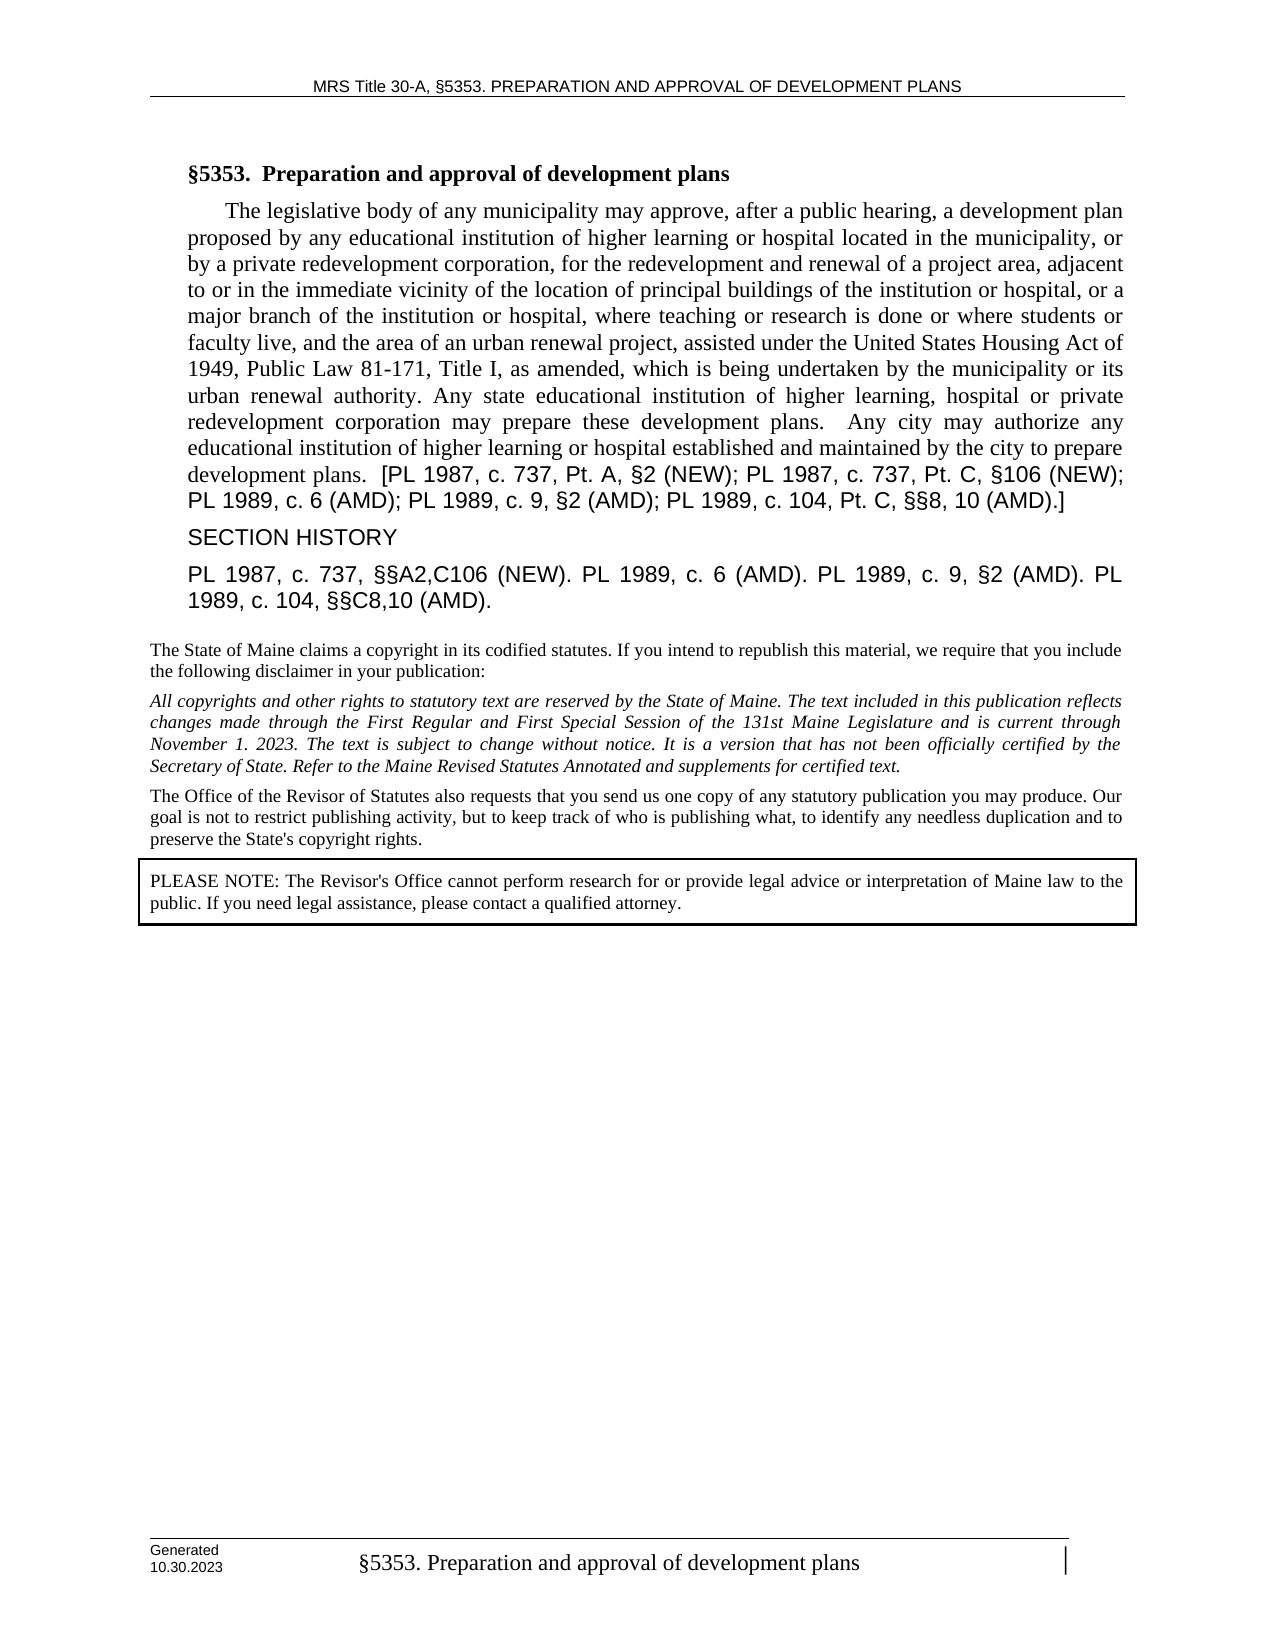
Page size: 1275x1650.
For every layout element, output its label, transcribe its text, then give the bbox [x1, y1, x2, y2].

text PLEASE NOTE: The Revisor's Office cannot perform research for or provide legal advice or interpretation of Maine law to the public. If you need legal assistance, please contact a qualified attorney. [140, 860, 1135, 923]
text PL 1987, c. 737, §§A2,C106 (NEW). PL 1989, c. 6 (AMD). PL 1989, c. 9, §2 (AMD). PL 1989, c. 104, §§C8,10 (AMD). [187, 561, 1125, 613]
text §5353. Preparation and approval of development plans [187, 160, 1125, 187]
text SECTION HISTORY [187, 524, 1125, 550]
text The legislative body of any municipality may approve, after a public hearing, a development plan proposed by any educational institution of higher learning or hospital located in the municipality, or by a private redevelopment corporation, for the redevelopment and renewal of a project area, adjacent to or in the immediate vicinity of the location of principal buildings of the institution or hospital, or a major branch of the institution or hospital, where teaching or research is done or where students or faculty live, and the area of an urban renewal project, assisted under the United States Housing Act of 1949, Public Law 81-171, Title I, as amended, which is being undertaken by the municipality or its urban renewal authority. Any state educational institution of higher learning, hospital or private redevelopment corporation may prepare these development plans. Any city may authorize any educational institution of higher learning or hospital established and maintained by the city to prepare development plans. [PL 1987, c. 737, Pt. A, §2 (NEW); PL 1987, c. 737, Pt. C, §106 (NEW); PL 1989, c. 6 (AMD); PL 1989, c. 9, §2 (AMD); PL 1989, c. 104, Pt. C, §§8, 10 (AMD).] [187, 197, 1125, 513]
text The State of Maine claims a copyright in its codified statutes. If you intend to republish this material, we require that you include the following disclaimer in your publication: [150, 638, 1125, 682]
text All copyrights and other rights to statutory text are reserved by the State of Maine. The text included in this publication reflects changes made through the First Regular and First Special Session of the 131st Maine Legislature and is current through November 1. 2023 . The text is subject to change without notice. It is a version that has not been officially certified by the Secretary of State. Refer to the Maine Revised Statutes Annotated and supplements for certified text. [150, 690, 1125, 776]
text The Office of the Revisor of Statutes also requests that you send us one copy of any statutory publication you may produce. Our goal is not to restrict publishing activity, but to keep track of who is publishing what, to identify any needless duplication and to preserve the State's copyright rights. [150, 784, 1125, 849]
